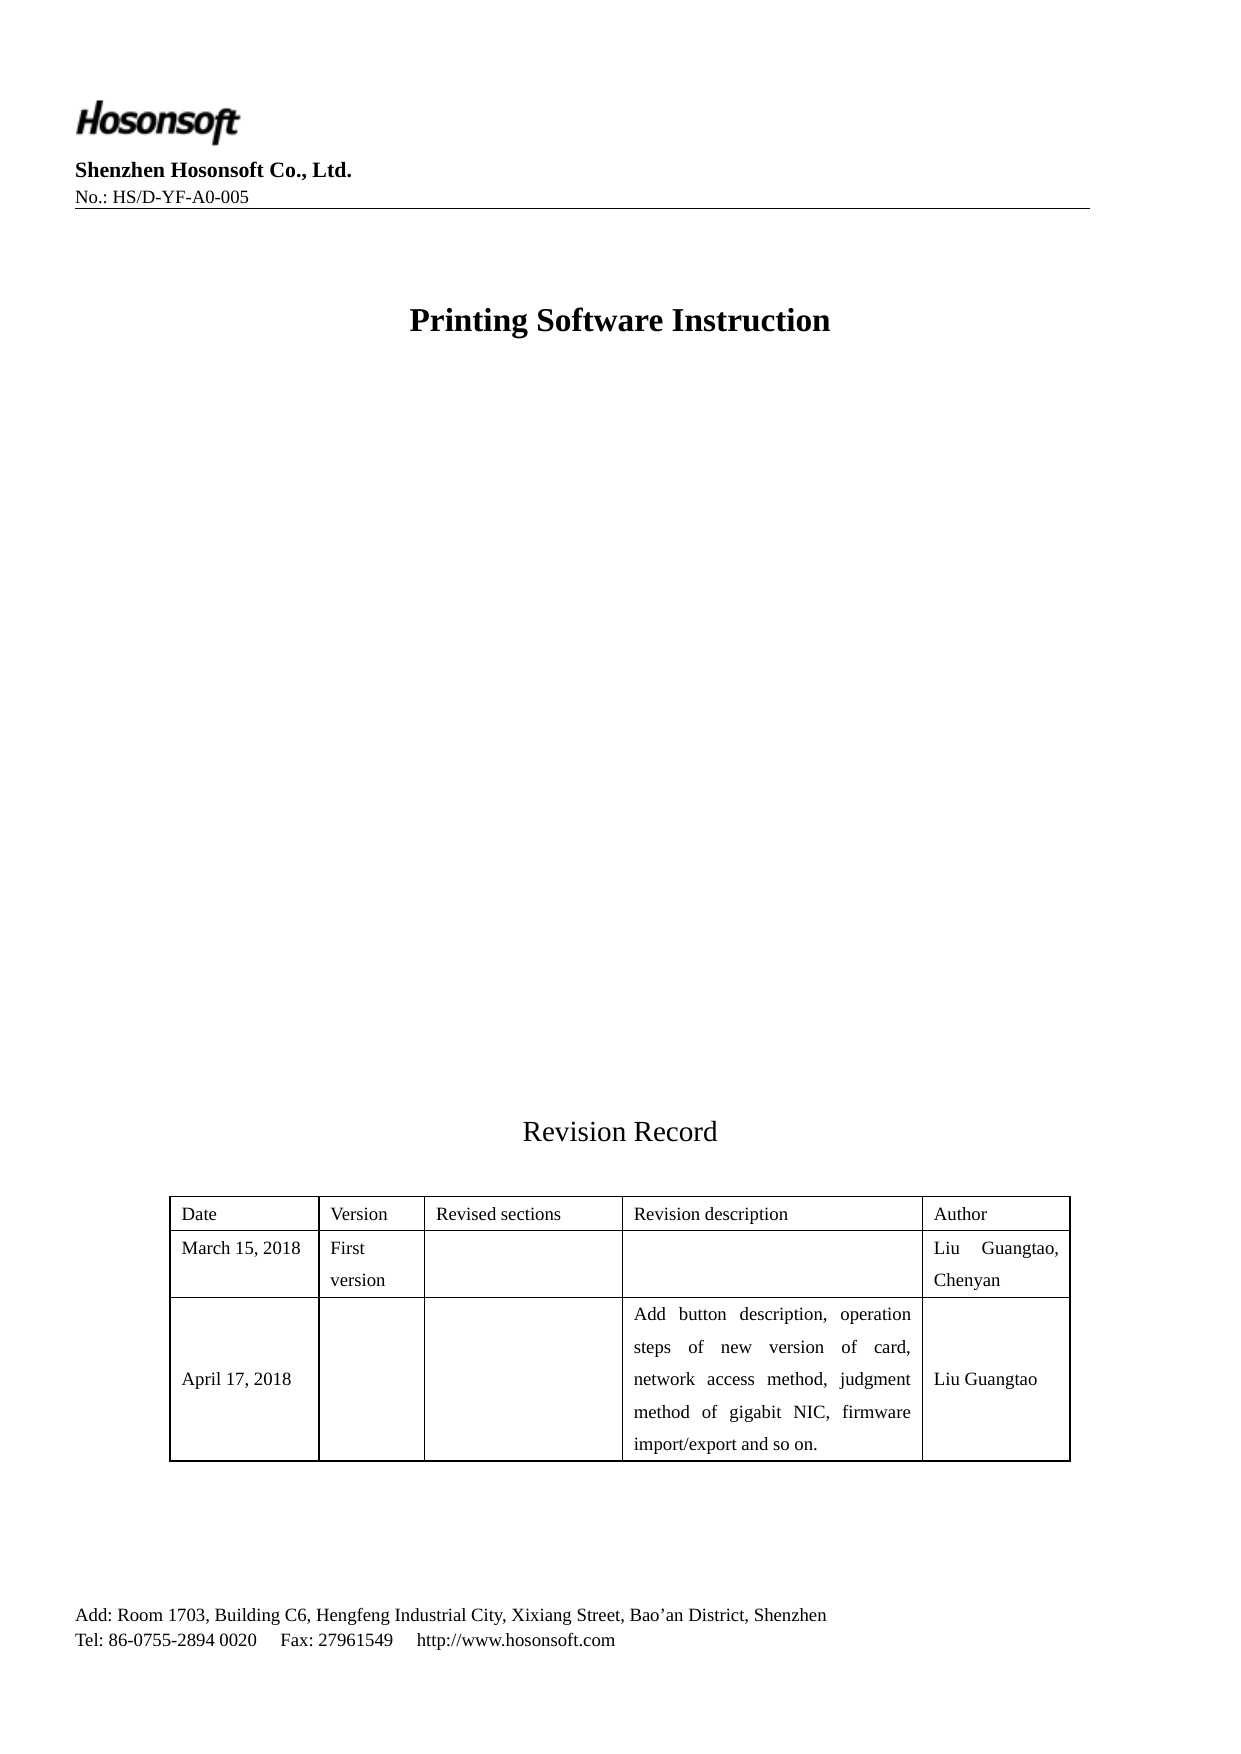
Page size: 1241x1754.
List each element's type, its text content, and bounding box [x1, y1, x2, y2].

table_header Revision description [623, 1197, 922, 1230]
picture [75, 88, 247, 158]
table_header Author [923, 1197, 1069, 1230]
text Printing Software Instruction [75, 287, 1165, 352]
table_header Date [171, 1197, 318, 1230]
table_cell [425, 1231, 622, 1296]
text Revision Record [75, 1098, 1165, 1163]
table_cell [320, 1298, 424, 1460]
table_cell April 17, 2018 [171, 1298, 318, 1460]
table_header Version [320, 1197, 424, 1230]
table_cell Add button description, operation steps of new version of card, network access method, judgment method of gigabit NIC, firmware import/export and so on. [623, 1298, 922, 1460]
table_cell Liu Guangtao [923, 1298, 1069, 1460]
table_cell Liu Guangtao, Chenyan [923, 1231, 1069, 1296]
table_cell March 15, 2018 [171, 1231, 318, 1296]
table_cell First version [320, 1231, 424, 1296]
table_header Revised sections [425, 1197, 622, 1230]
table_cell [425, 1298, 622, 1460]
table_cell [623, 1231, 922, 1296]
